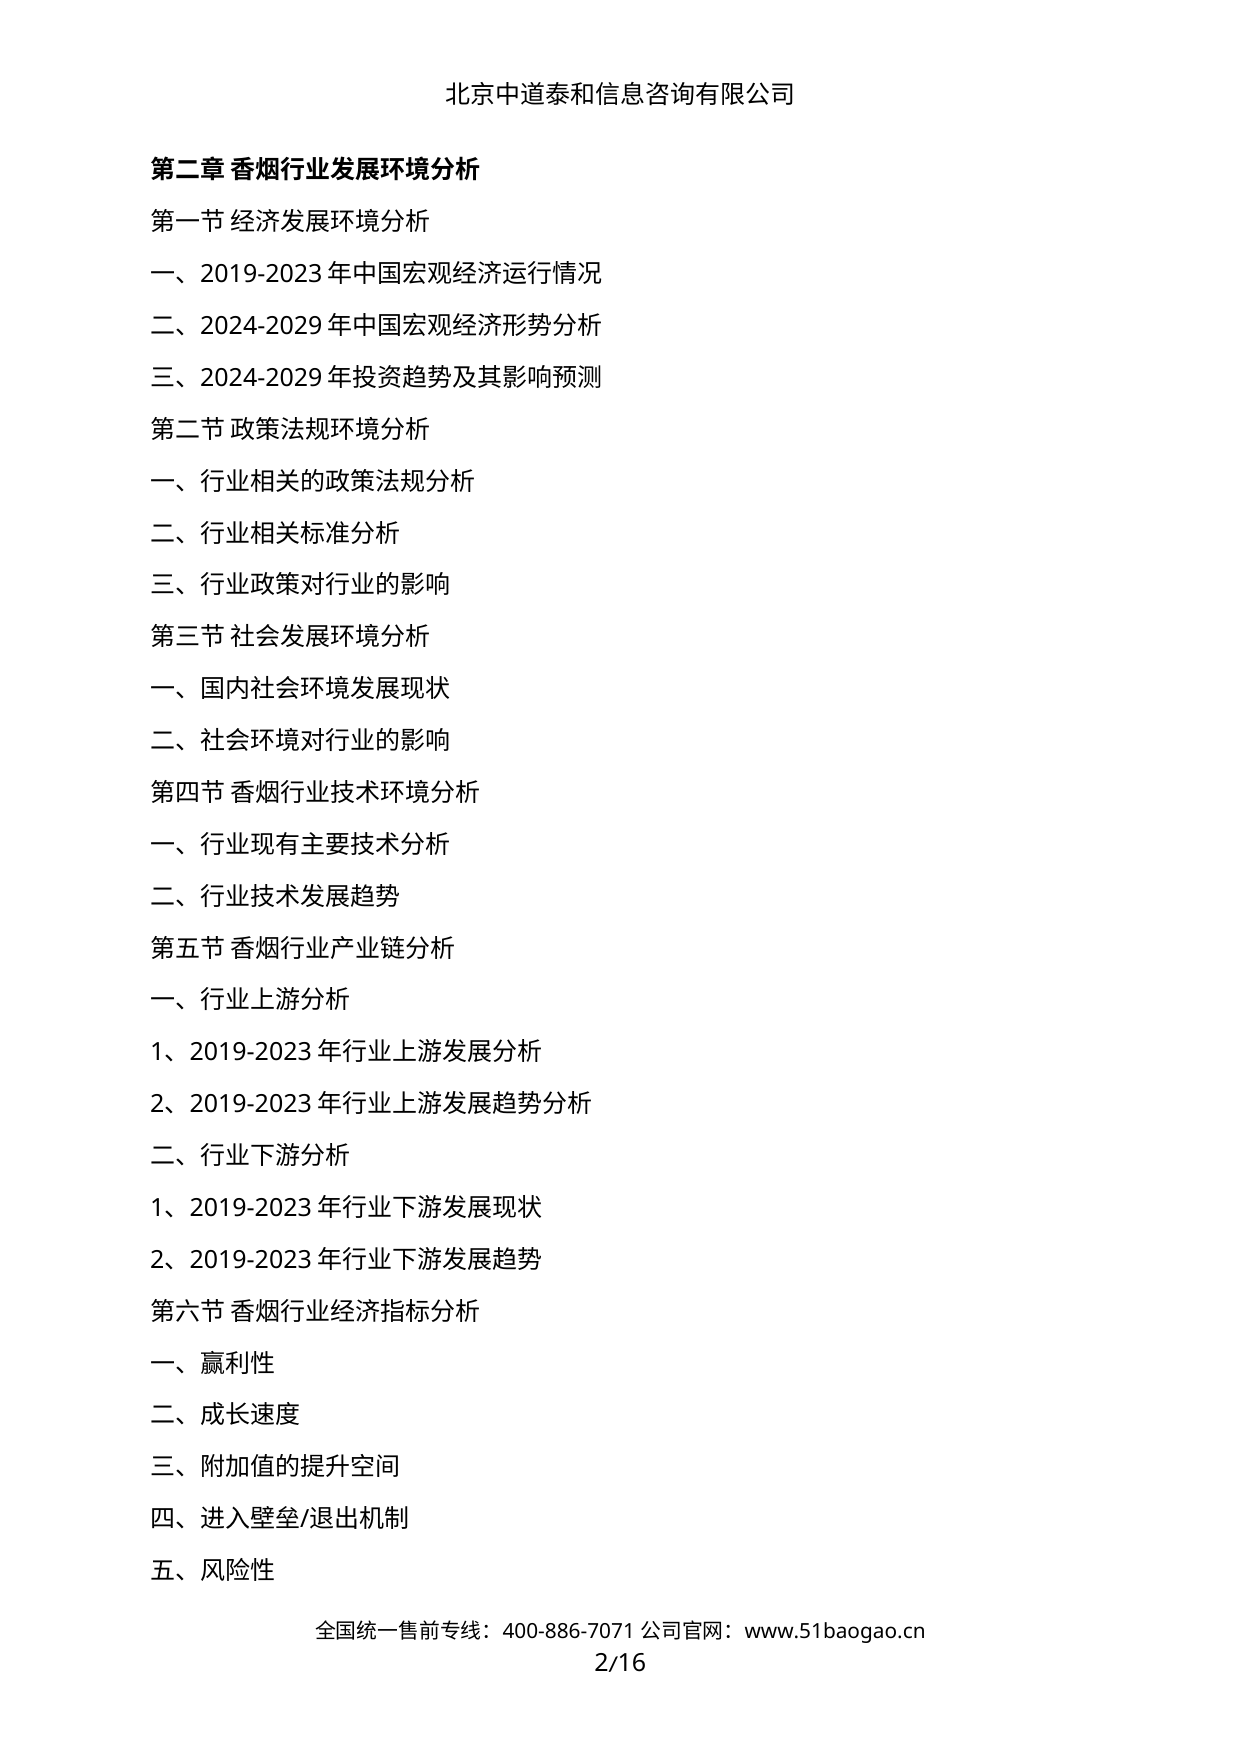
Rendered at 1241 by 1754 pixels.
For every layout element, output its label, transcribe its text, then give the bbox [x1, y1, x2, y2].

text 一、行业相关的政策法规分析 [150, 461, 1090, 497]
text 第二章 香烟行业发展环境分析 [150, 150, 1090, 186]
text 一、2019-2023年中国宏观经济运行情况 [150, 254, 1090, 290]
text 1、2019-2023年行业上游发展分析 [150, 1032, 1090, 1068]
text 一、国内社会环境发展现状 [150, 669, 1090, 705]
text 一、赢利性 [150, 1343, 1090, 1379]
text 三、2024-2029年投资趋势及其影响预测 [150, 357, 1090, 394]
text 二、社会环境对行业的影响 [150, 721, 1090, 757]
text 二、成长速度 [150, 1395, 1090, 1431]
text 2、2019-2023年行业下游发展趋势 [150, 1239, 1090, 1276]
text 三、行业政策对行业的影响 [150, 565, 1090, 601]
text 四、进入壁垒/退出机制 [150, 1499, 1090, 1535]
text 2、2019-2023年行业上游发展趋势分析 [150, 1084, 1090, 1120]
text 三、附加值的提升空间 [150, 1447, 1090, 1483]
text 第六节 香烟行业经济指标分析 [150, 1291, 1090, 1327]
text 二、行业下游分析 [150, 1136, 1090, 1172]
text 二、行业相关标准分析 [150, 513, 1090, 549]
text 二、2024-2029年中国宏观经济形势分析 [150, 306, 1090, 342]
text 第二节 政策法规环境分析 [150, 409, 1090, 446]
text 一、行业上游分析 [150, 980, 1090, 1016]
text 第一节 经济发展环境分析 [150, 202, 1090, 238]
text 第三节 社会发展环境分析 [150, 617, 1090, 653]
text 五、风险性 [150, 1551, 1090, 1587]
text 二、行业技术发展趋势 [150, 876, 1090, 912]
text 第五节 香烟行业产业链分析 [150, 928, 1090, 964]
text 1、2019-2023年行业下游发展现状 [150, 1187, 1090, 1224]
text 第四节 香烟行业技术环境分析 [150, 772, 1090, 809]
text 一、行业现有主要技术分析 [150, 824, 1090, 861]
